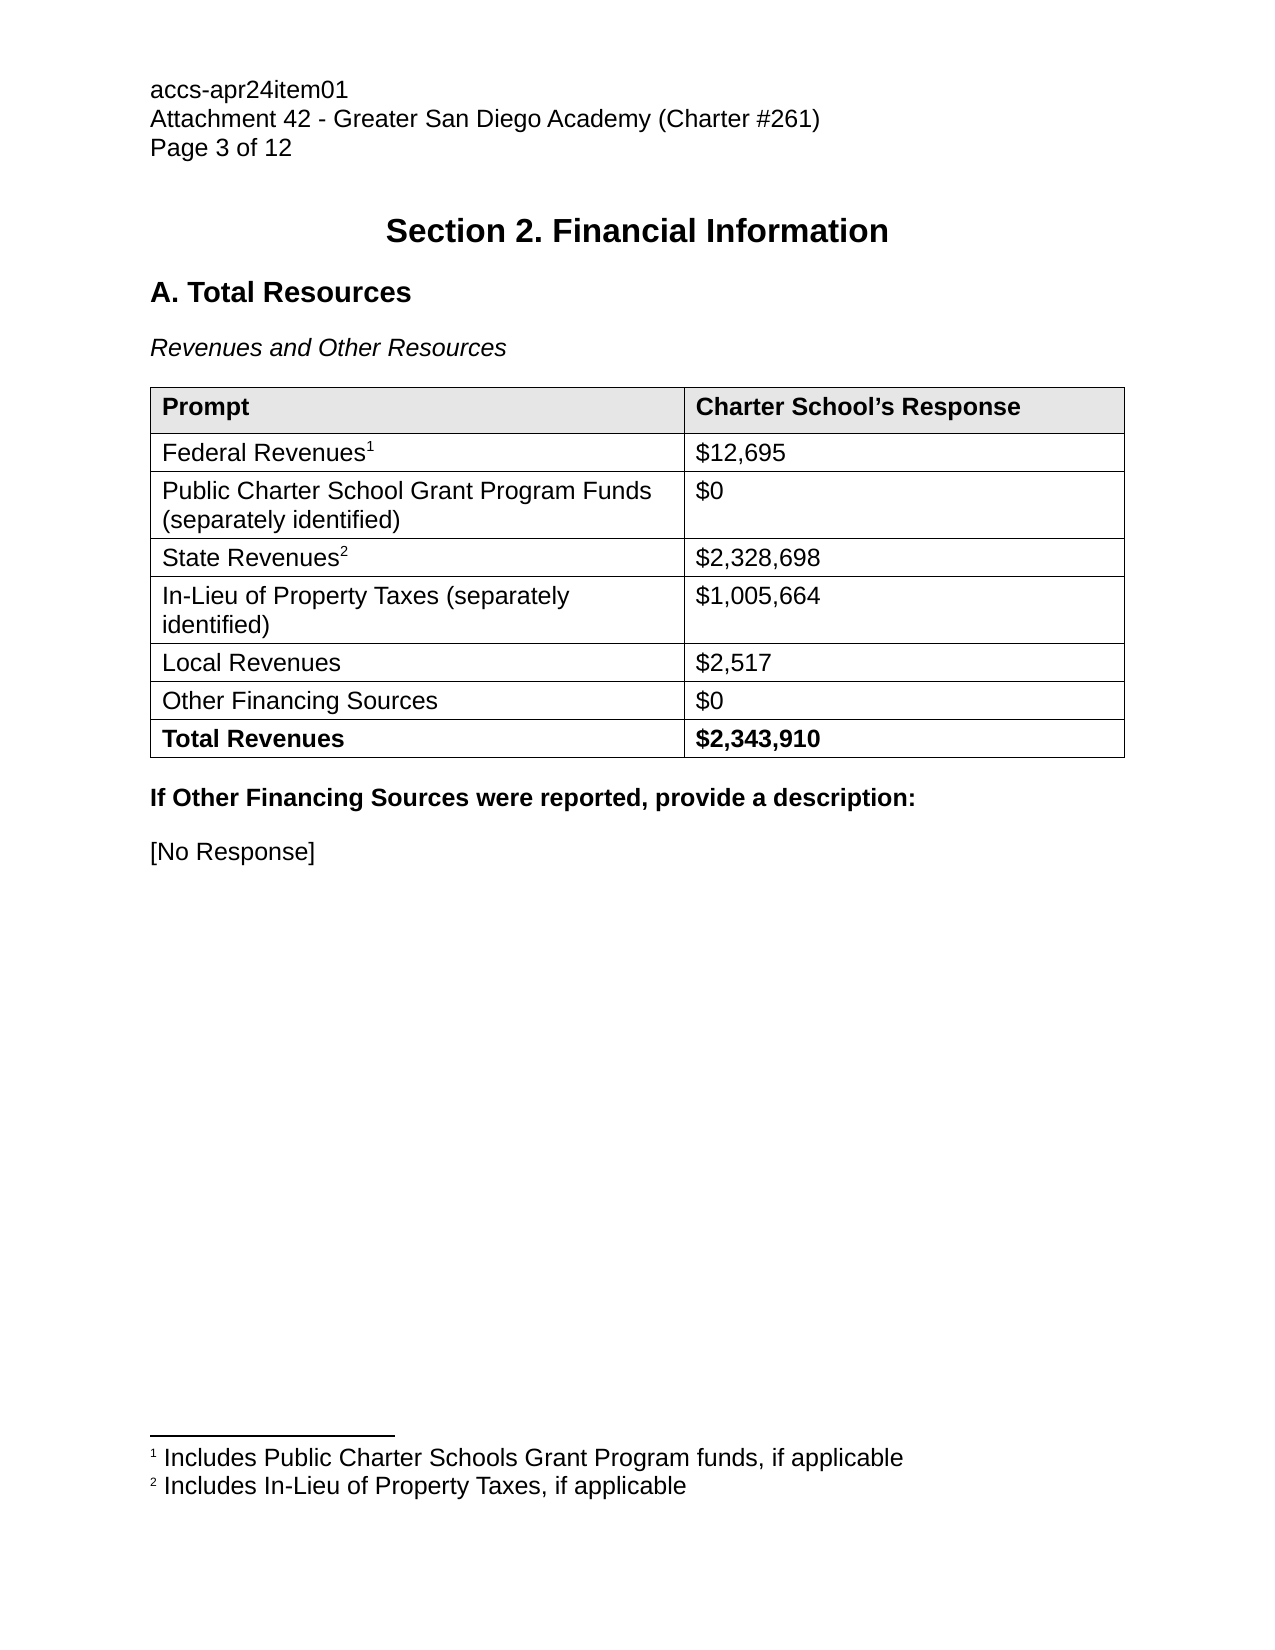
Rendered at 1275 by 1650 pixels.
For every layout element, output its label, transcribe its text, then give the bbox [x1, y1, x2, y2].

text Revenues and Other Resources [150, 333, 1125, 362]
table_cell State Revenues [151, 539, 684, 576]
table_cell Local Revenues [151, 644, 684, 681]
table_header Prompt [151, 388, 684, 433]
table_cell $12,695 [685, 434, 1124, 471]
table_cell $0 [685, 472, 1124, 538]
table_header Charter School’s Response [685, 388, 1124, 433]
table_cell $1,005,664 [685, 577, 1124, 643]
table_cell Public Charter School Grant Program Funds (separately identified) [151, 472, 684, 538]
table_cell Federal Revenues [151, 434, 684, 471]
table_cell $0 [685, 682, 1124, 719]
table_cell Other Financing Sources [151, 682, 684, 719]
text If Other Financing Sources were reported, provide a description: [150, 783, 1125, 812]
table_cell In-Lieu of Property Taxes (separately identified) [151, 577, 684, 643]
subtitle A. Total Resources [150, 275, 1125, 308]
table_cell Total Revenues [151, 720, 684, 757]
subtitle Section 2. Financial Information [150, 211, 1125, 250]
table_cell $2,328,698 [685, 539, 1124, 576]
table_cell $2,517 [685, 644, 1124, 681]
text [No Response] [150, 837, 1125, 866]
table_cell $2,343,910 [685, 720, 1124, 757]
